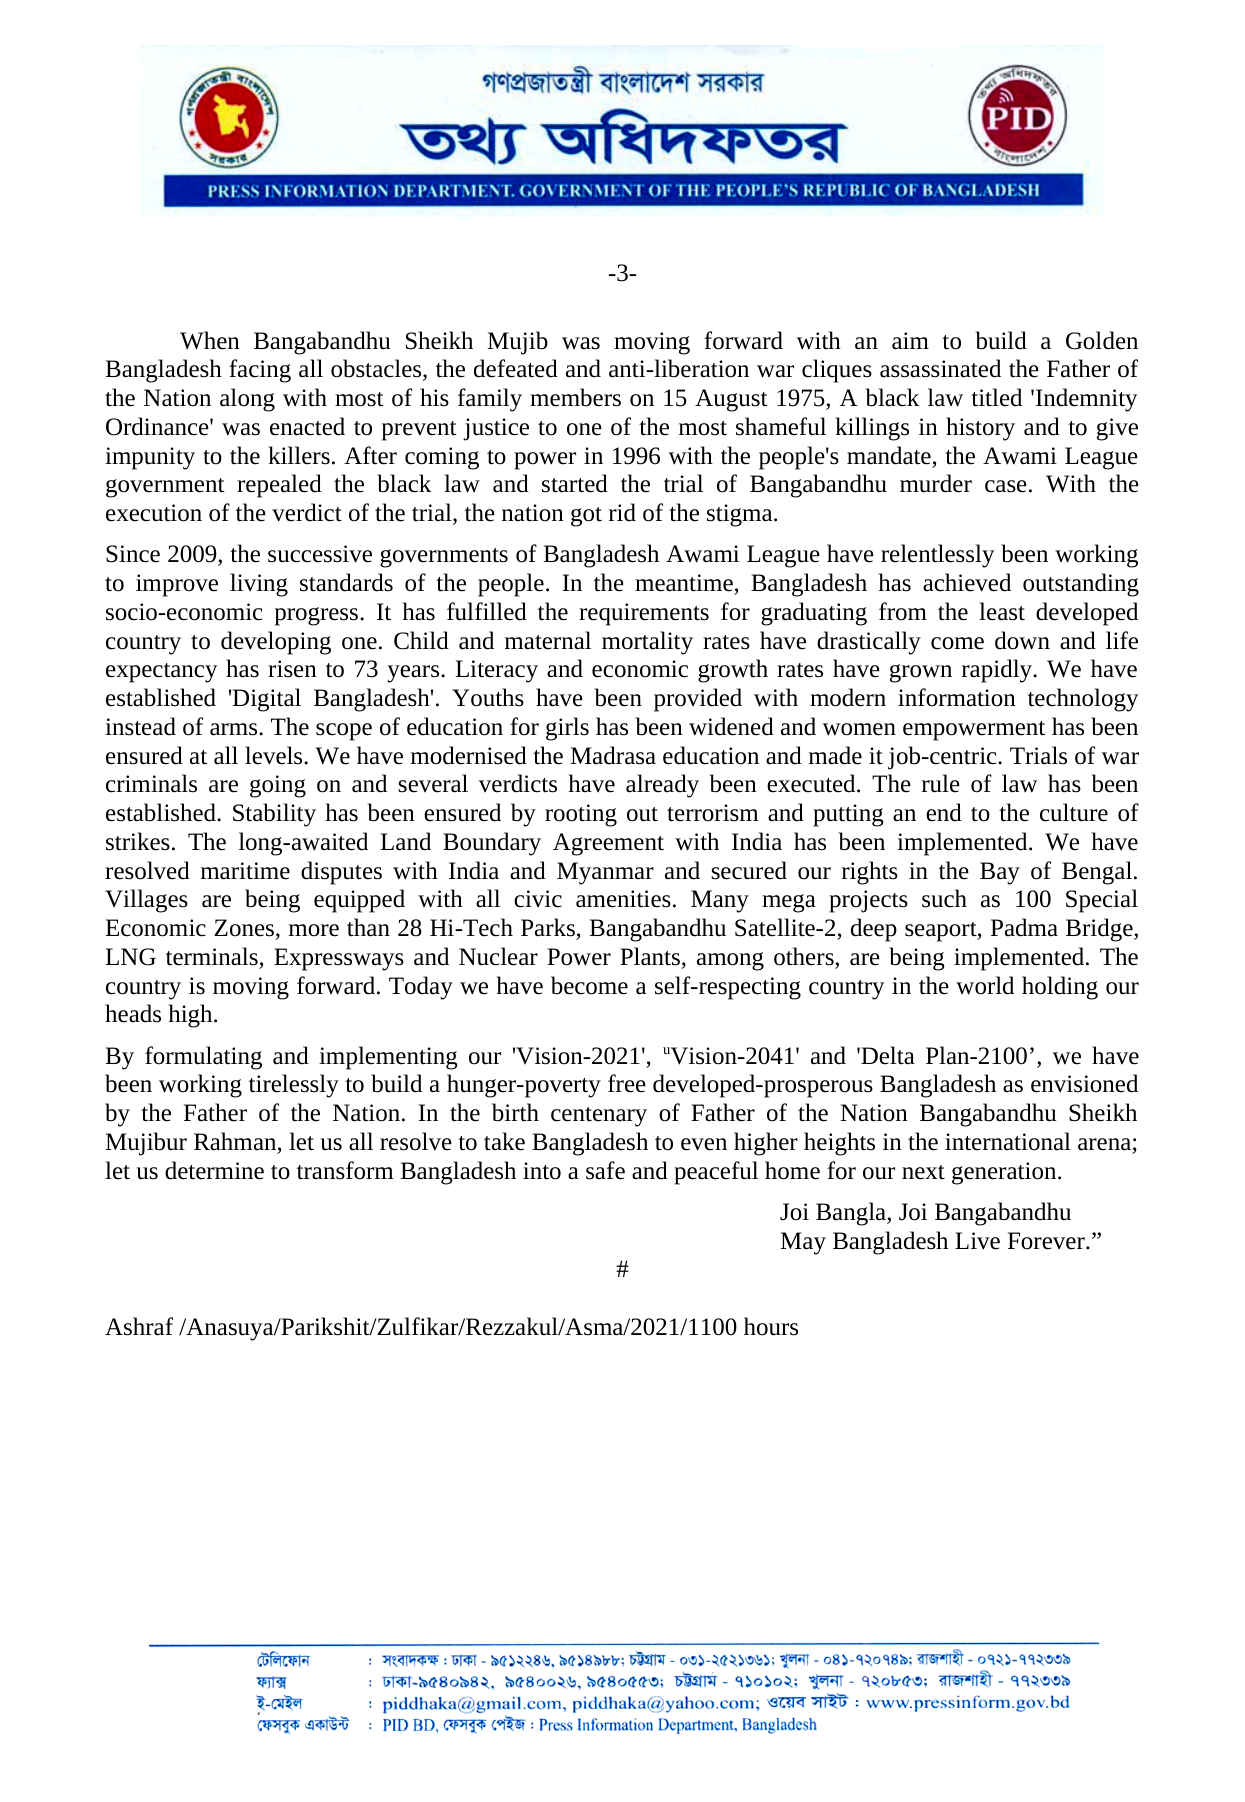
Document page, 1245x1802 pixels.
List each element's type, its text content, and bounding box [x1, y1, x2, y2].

text May Bangladesh Live Forever.” [780, 1226, 1140, 1254]
text By formulating and implementing our 'Vision-2021', uVision-2041' and 'Delta Plan-2100’, we have been working tirelessly to build a hunger-poverty free developed-prosperous Bangladesh as envisioned by the Father of the Nation. In the birth centenary of Father of the Nation Bangabandhu Sheikh Mujibur Rahman, let us all resolve to take Bangladesh to even higher heights in the international arena; let us determine to transform Bangladesh into a safe and peaceful home for our next generation. [105, 1041, 1140, 1184]
text When Bangabandhu Sheikh Mujib was moving forward with an aim to build a Golden Bangladesh facing all obstacles, the defeated and anti-liberation war cliques assassinated the Father of the Nation along with most of his family members on 15 August 1975, A black law titled 'Indemnity Ordinance' was enacted to prevent justice to one of the most shameful killings in history and to give impunity to the killers. After coming to power in 1996 with the people's mandate, the Awami League government repealed the black law and started the trial of Bangabandhu murder case. With the execution of the verdict of the trial, the nation got rid of the stigma. [105, 326, 1140, 527]
text Ashraf /Anasuya/Parikshit/Zulfikar/Rezzakul/Asma/2021/1100 hours [105, 1312, 1140, 1341]
text Since 2009, the successive governments of Bangladesh Awami League have relentlessly been working to improve living standards of the people. In the meantime, Bangladesh has achieved outstanding socio-economic progress. It has fulfilled the requirements for graduating from the least developed country to developing one. Child and maternal mortality rates have drastically come down and life expectancy has risen to 73 years. Literacy and economic growth rates have grown rapidly. We have established 'Digital Bangladesh'. Youths have been provided with modern information technology instead of arms. The scope of education for girls has been widened and women empowerment has been ensured at all levels. We have modernised the Madrasa education and made it job-centric. Trials of war criminals are going on and several verdicts have already been executed. The rule of law has been established. Stability has been ensured by rooting out terrorism and putting an end to the culture of strikes. The long-awaited Land Boundary Agreement with India has been implemented. We have resolved maritime disputes with India and Myanmar and secured our rights in the Bay of Bengal. Villages are being equipped with all civic amenities. Many mega projects such as 100 Special Economic Zones, more than 28 Hi-Tech Parks, Bangabandhu Satellite-2, deep seaport, Padma Bridge, LNG terminals, Expressways and Nuclear Power Plants, among others, are being implemented. The country is moving forward. Today we have become a self-respecting country in the world holding our heads high. [105, 539, 1140, 1028]
text -3- [105, 258, 1140, 286]
text Joi Bangla, Joi Bangabandhu [780, 1197, 1140, 1226]
picture [146, 1640, 1099, 1742]
text # [105, 1254, 1140, 1283]
